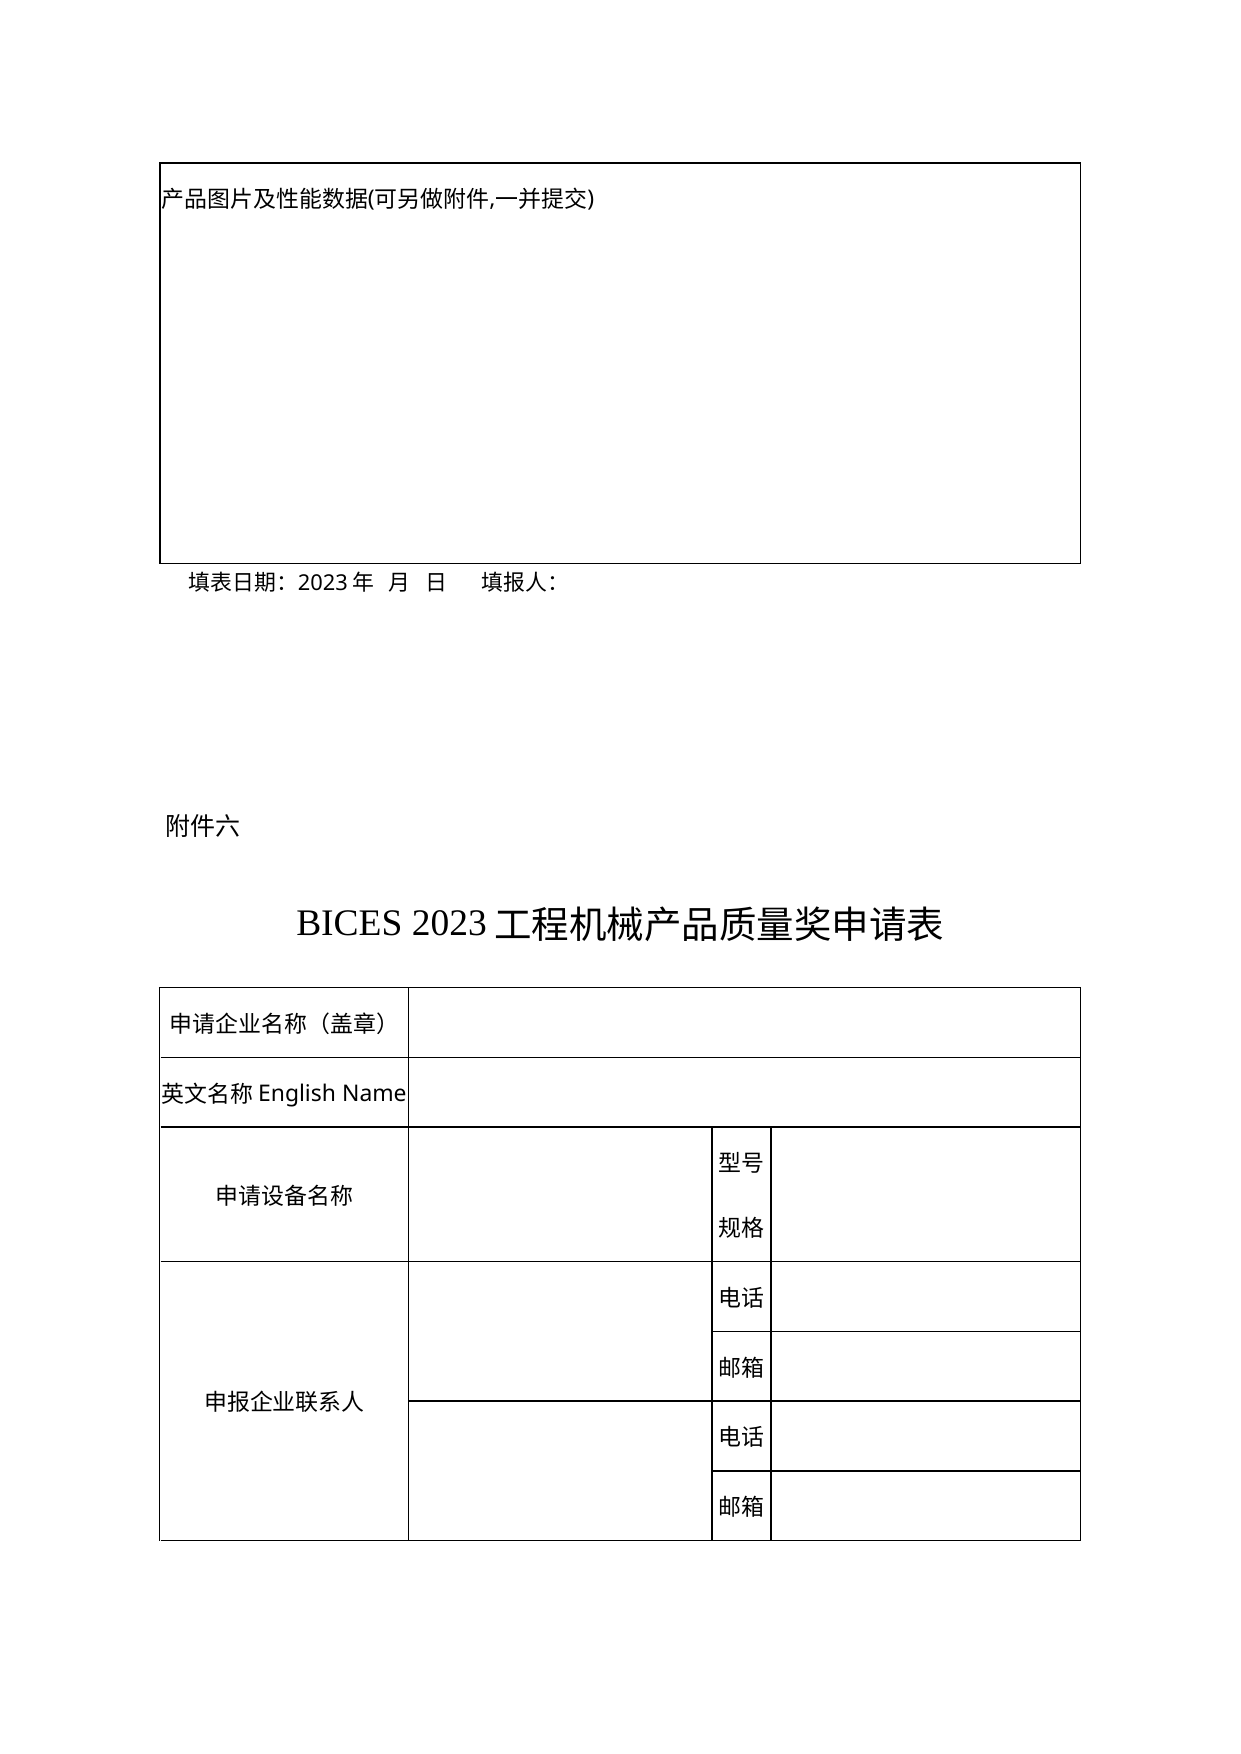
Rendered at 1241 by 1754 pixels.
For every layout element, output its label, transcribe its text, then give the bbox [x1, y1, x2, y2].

table_header 申请企业名称（盖章） [160, 988, 408, 1056]
table_cell 型号规格 [713, 1128, 770, 1261]
table_cell [409, 1128, 711, 1261]
table_cell [772, 1472, 1080, 1539]
table_cell 产品图片及性能数据(可另做附件,一并提交) [161, 164, 1080, 563]
table_cell [772, 1262, 1080, 1331]
table_cell 申报企业联系人 [160, 1262, 408, 1539]
table_cell [409, 1402, 711, 1539]
table_cell [409, 1262, 711, 1400]
table_cell 邮箱 [713, 1472, 770, 1539]
table_cell [409, 1058, 1080, 1126]
table_cell [772, 1402, 1080, 1470]
table_cell [772, 1128, 1080, 1261]
text BICES 2023工程机械产品质量奖申请表 [165, 889, 1075, 954]
table_cell 英文名称English Name [160, 1058, 408, 1126]
text 填表日期：2023年 月 日 填报人： [165, 564, 1075, 597]
table_cell [772, 1332, 1080, 1400]
table_header [409, 988, 1080, 1056]
table_cell 邮箱 [713, 1332, 770, 1400]
text 附件六 [165, 792, 1075, 857]
table_cell 电话 [713, 1402, 770, 1470]
table_cell 电话 [713, 1262, 770, 1331]
table_cell 申请设备名称 [160, 1127, 408, 1261]
